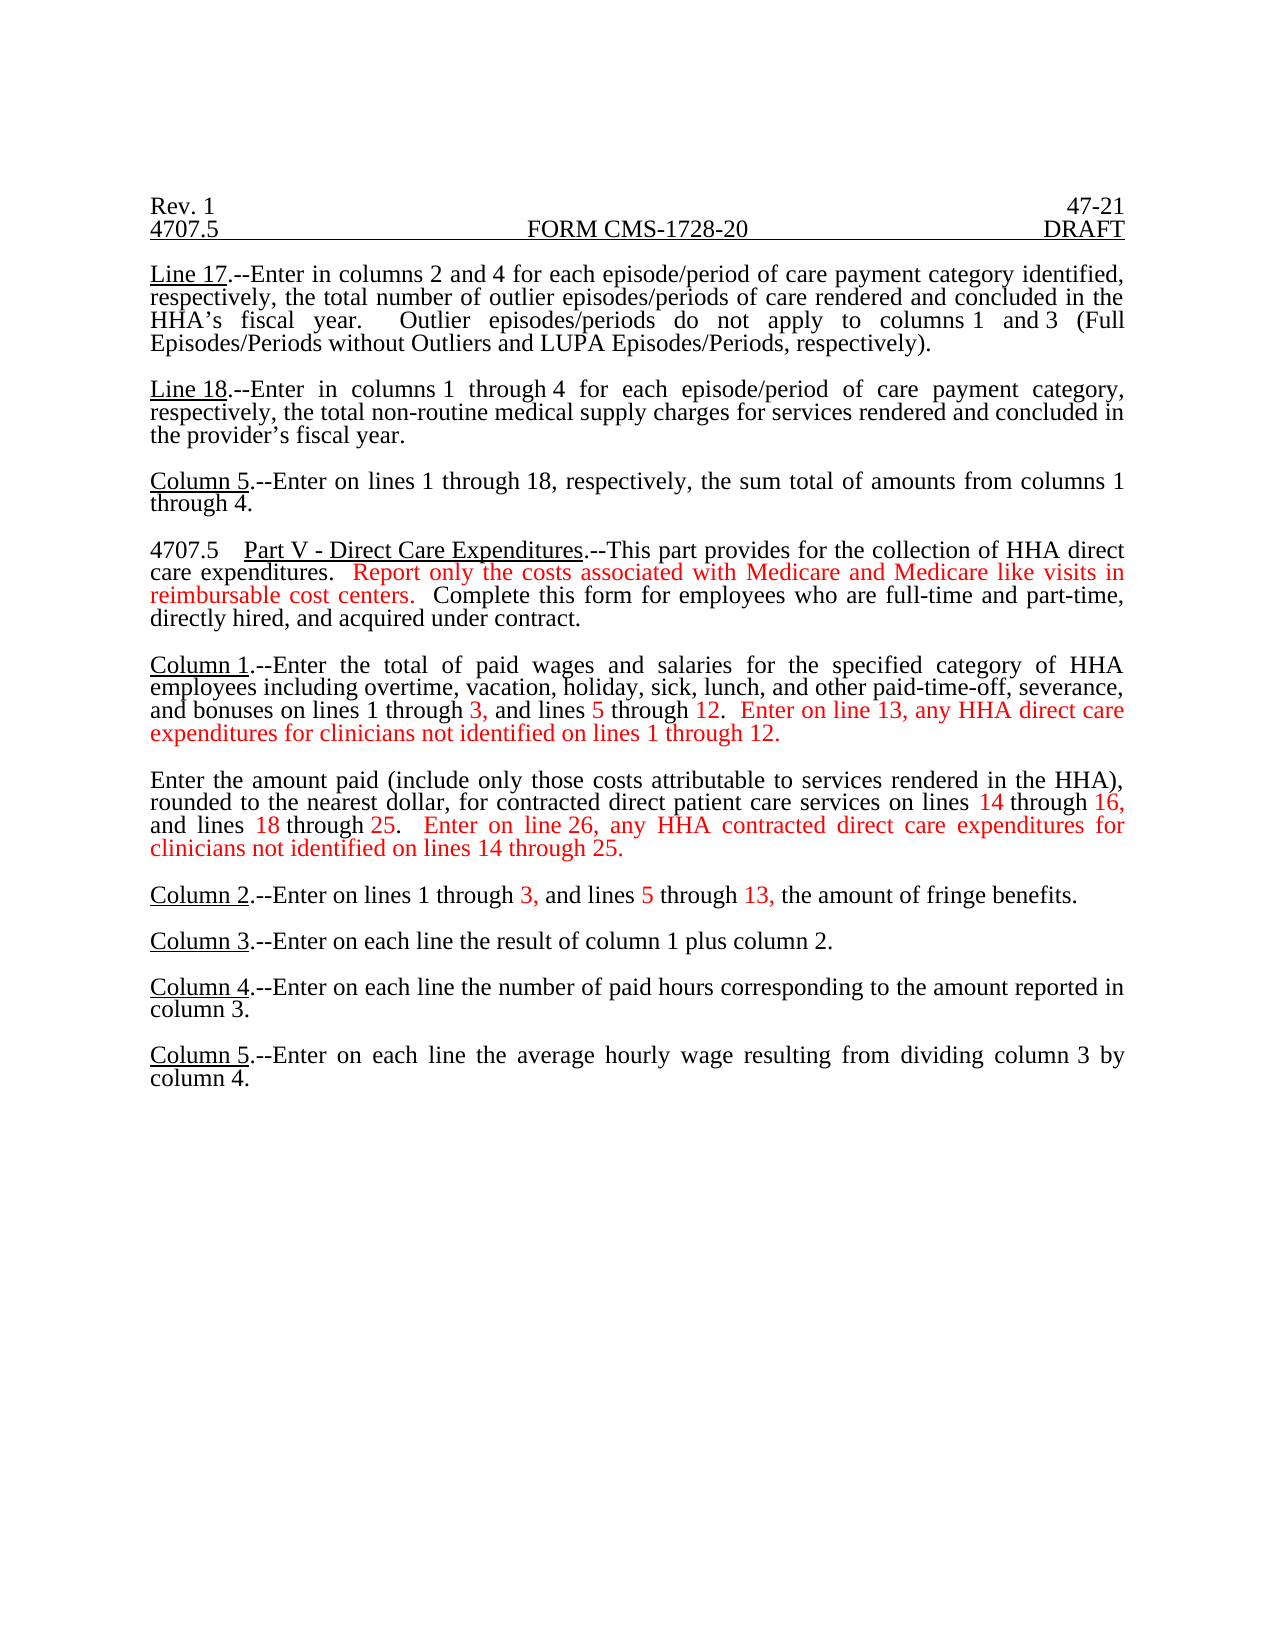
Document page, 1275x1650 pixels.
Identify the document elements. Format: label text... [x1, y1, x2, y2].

text 4707.5 FORM CMS-1728-20 DRAFT [150, 219, 1125, 239]
text Column 1.--Enter the total of paid wages and salaries for the specified category of HHA employees including overtime, vacation, holiday, sick, lunch, and other paid-time-off, severance, and bonuses on lines 1 through 3, and lines 5 through 12. Enter on line 13, any HHA direct care expenditures for clinicians not identified on lines 1 through 12. [150, 655, 1125, 747]
text Column 2.--Enter on lines 1 through 3, and lines 5 through 13, the amount of fringe benefits. [150, 885, 1125, 908]
text Column 5.--Enter on each line the average hourly wage resulting from dividing column 3 by column 4. [150, 1045, 1125, 1091]
text Rev. 1 47-21 [150, 196, 1125, 219]
text 4707.5 Part V - Direct Care Expenditures.--This part provides for the collection of HHA direct care expenditures. Report only the costs associated with Medicare and Medicare like visits in reimbursable cost centers. Complete this form for employees who are full-time and part-time, directly hired, and acquired under contract. [150, 540, 1125, 632]
text Enter the amount paid (include only those costs attributable to services rendered in the HHA), rounded to the nearest dollar, for contracted direct patient care services on lines 14 through 16, and lines 18 through 25. Enter on line 26, any HHA contracted direct care expenditures for clinicians not identified on lines 14 through 25. [150, 770, 1125, 862]
text Column 4.--Enter on each line the number of paid hours corresponding to the amount reported in column 3. [150, 977, 1125, 1022]
text Column 5.--Enter on lines 1 through 18, respectively, the sum total of amounts from columns 1 through 4. [150, 471, 1125, 517]
text Column 3.--Enter on each line the result of column 1 plus column 2. [150, 931, 1125, 954]
text Line 17.--Enter in columns 2 and 4 for each episode/period of care payment category identified, respectively, the total number of outlier episodes/periods of care rendered and concluded in the HHA’s fiscal year. Outlier episodes/periods do not apply to columns 1 and 3 (Full Episodes/Periods without Outliers and LUPA Episodes/Periods, respectively). [150, 264, 1125, 357]
text Line 18.--Enter in columns 1 through 4 for each episode/period of care payment category, respectively, the total non-routine medical supply charges for services rendered and concluded in the provider’s fiscal year. [150, 379, 1125, 448]
